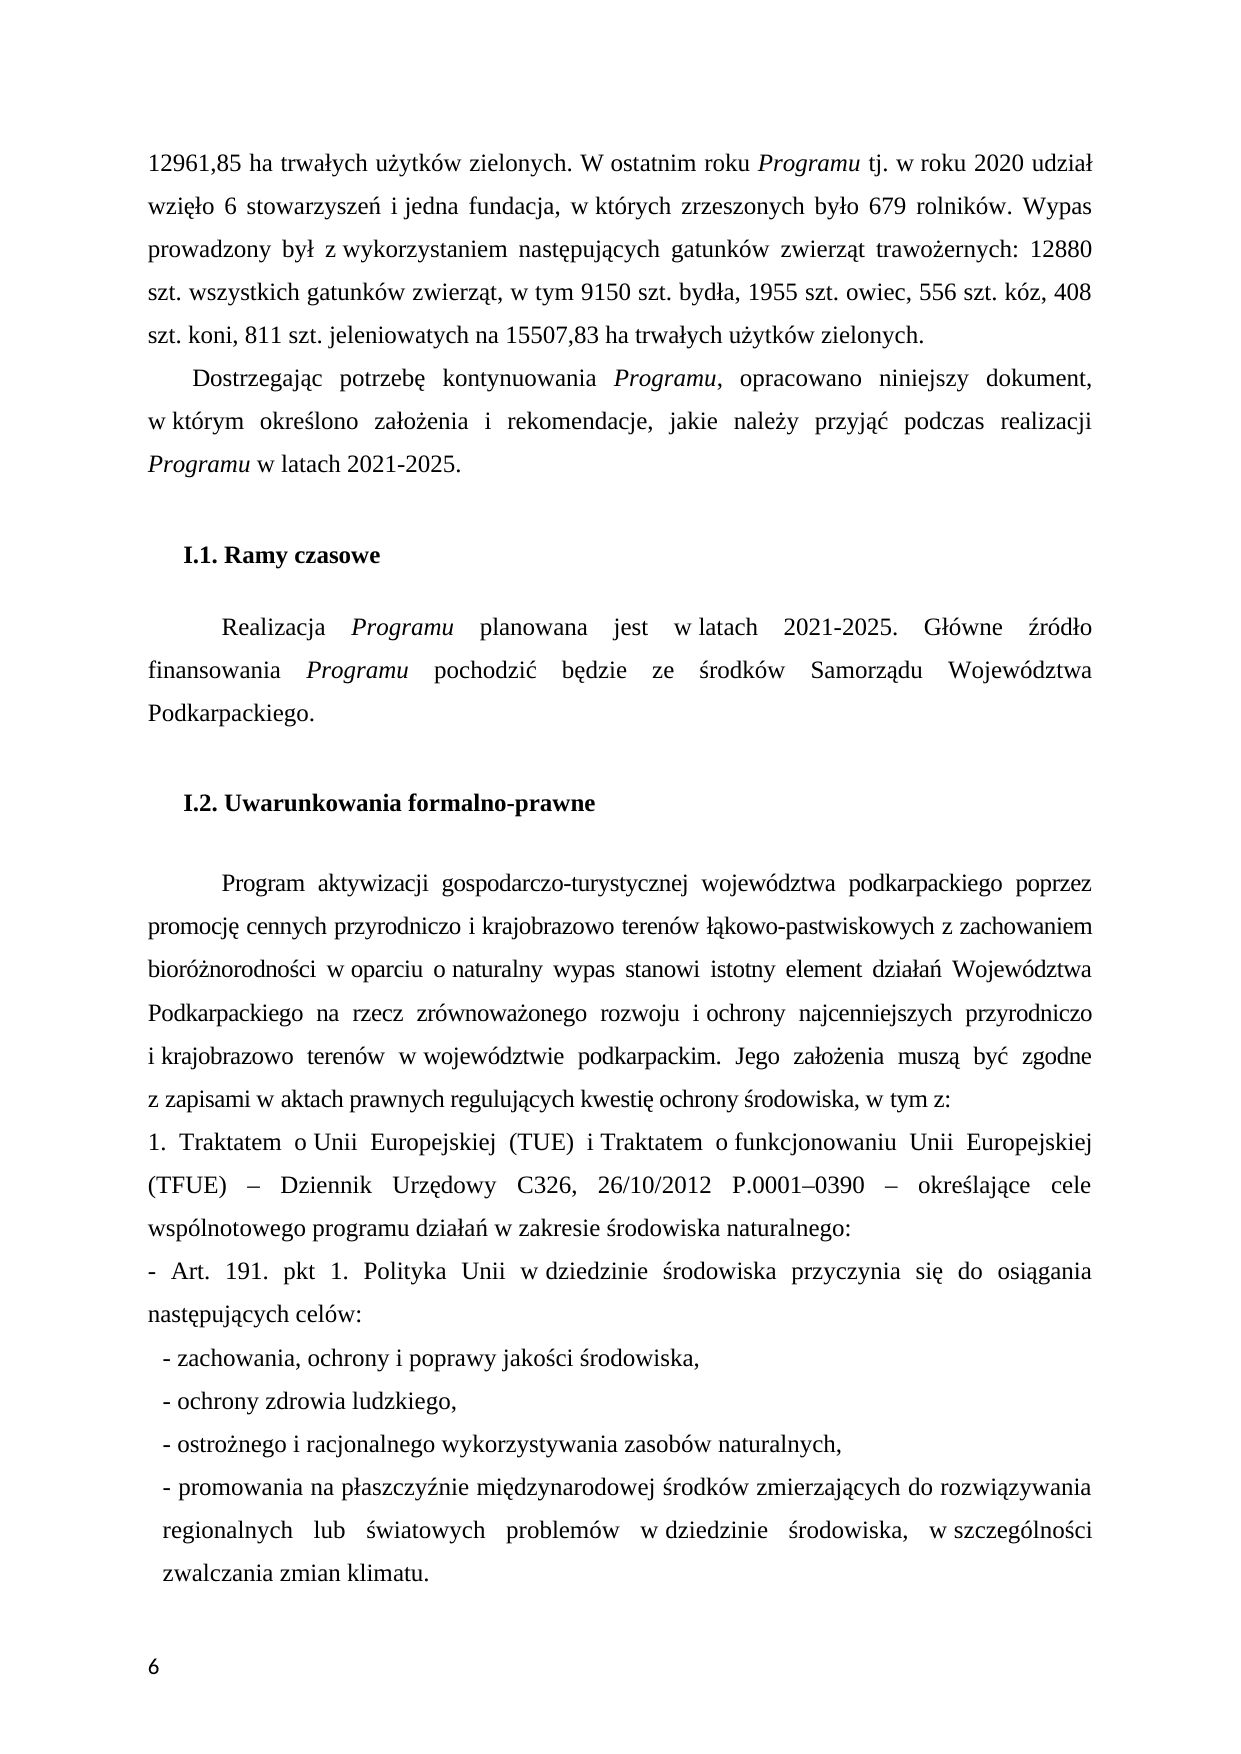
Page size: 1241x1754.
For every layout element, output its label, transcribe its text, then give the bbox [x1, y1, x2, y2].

text Realizacja Programu planowana jest w latach 2021-2025. Główne źródło finansowania Programu pochodzić będzie ze środków Samorządu Województwa Podkarpackiego. [148, 612, 1093, 727]
text - ochrony zdrowia ludzkiego, [162, 1386, 1093, 1414]
subtitle I.1. Ramy czasowe [183, 540, 1093, 569]
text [148, 148, 1093, 349]
text - ostrożnego i racjonalnego wykorzystywania zasobów naturalnych, [162, 1429, 1093, 1458]
subtitle I.2. Uwarunkowania formalno-prawne [183, 788, 1093, 817]
text - zachowania, ochrony i poprawy jakości środowiska, [162, 1343, 1093, 1371]
text - Art. 191. pkt 1. Polityka Unii w dziedzinie środowiska przyczynia się do osiągania następujących celów: [148, 1256, 1093, 1328]
text Program aktywizacji gospodarczo-turystycznej województwa podkarpackiego poprzez promocję cennych przyrodniczo i krajobrazowo terenów łąkowo-pastwiskowych z zachowaniem bioróżnorodności w oparciu o naturalny wypas stanowi istotny element działań Województwa Podkarpackiego na rzecz zrównoważonego rozwoju i ochrony najcenniejszych przyrodniczo i krajobrazowo terenów w województwie podkarpackim. Jego założenia muszą być zgodne z zapisami w aktach prawnych regulujących kwestię ochrony środowiska, w tym z: [148, 868, 1093, 1113]
text - promowania na płaszczyźnie międzynarodowej środków zmierzających do rozwiązywania regionalnych lub światowych problemów w dziedzinie środowiska, w szczególności zwalczania zmian klimatu. [162, 1472, 1093, 1587]
text 1. Traktatem o Unii Europejskiej (TUE) i Traktatem o funkcjonowaniu Unii Europejskiej (TFUE) – Dziennik Urzędowy C326, 26/10/2012 P.0001–0390 – określające cele wspólnotowego programu działań w zakresie środowiska naturalnego: [148, 1127, 1093, 1242]
text Dostrzegając potrzebę kontynuowania Programu, opracowano niniejszy dokument, w którym określono założenia i rekomendacje, jakie należy przyjąć podczas realizacji Programu w latach 2021-2025. [148, 363, 1093, 478]
